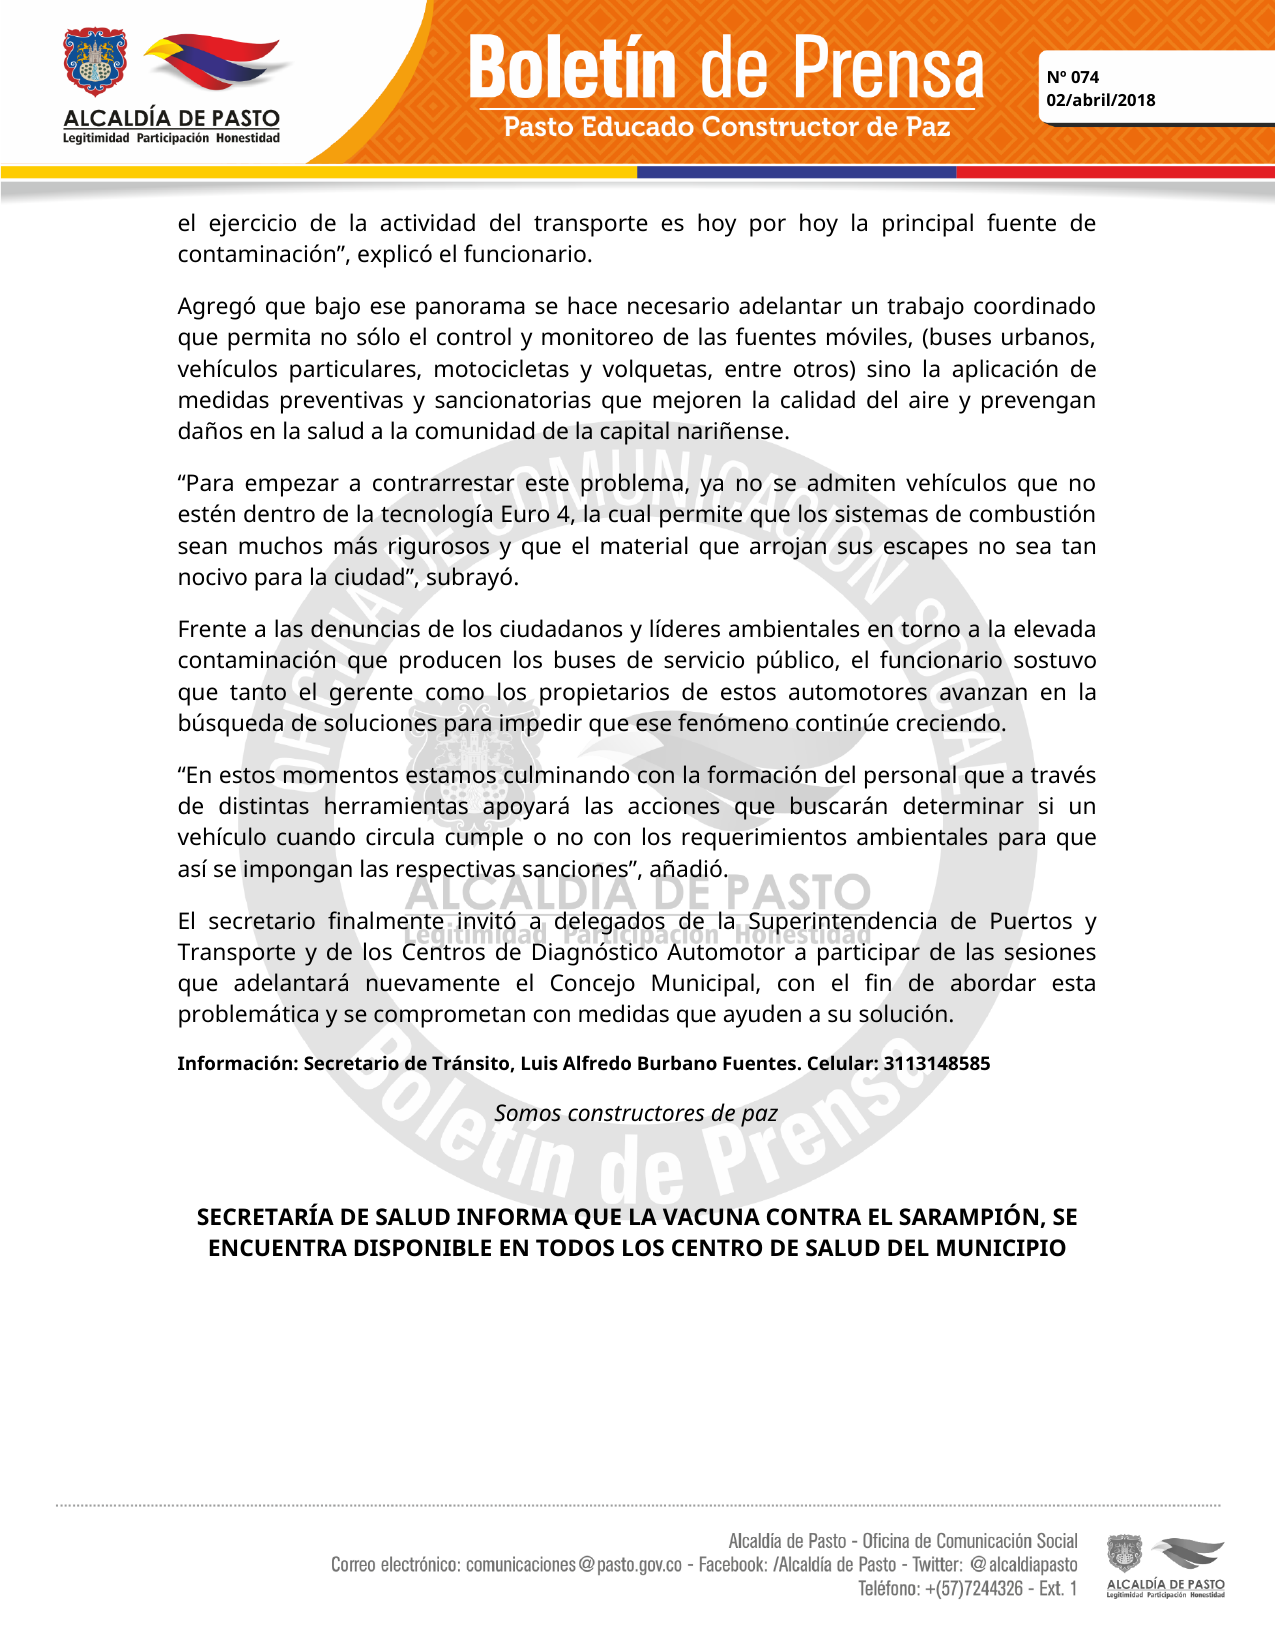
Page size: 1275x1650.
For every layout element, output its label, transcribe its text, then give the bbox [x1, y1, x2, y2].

text El secretario finalmente invitó a delegados de la Superintendencia de Puertos y Transporte y de los Centros de Diagnóstico Automotor a participar de las sesiones que adelantará nuevamente el Concejo Municipal, con el fin de abordar esta problemática y se comprometan con medidas que ayuden a su solución. [177, 905, 1098, 1030]
text Somos constructores de paz [177, 1097, 1098, 1128]
text Agregó que bajo ese panorama se hace necesario adelantar un trabajo coordinado que permita no sólo el control y monitoreo de las fuentes móviles, (buses urbanos, vehículos particulares, motocicletas y volquetas, entre otros) sino la aplicación de medidas preventivas y sancionatorias que mejoren la calidad del aire y prevengan daños en la salud a la comunidad de la capital nariñense. [177, 290, 1098, 446]
text Frente a las denuncias de los ciudadanos y líderes ambientales en torno a la elevada contaminación que producen los buses de servicio público, el funcionario sostuvo que tanto el gerente como los propietarios de estos automotores avanzan en la búsqueda de soluciones para impedir que ese fenómeno continúe creciendo. [177, 613, 1098, 738]
text “En estos momentos estamos culminando con la formación del personal que a través de distintas herramientas apoyará las acciones que buscarán determinar si un vehículo cuando circula cumple o no con los requerimientos ambientales para que así se impongan las respectivas sanciones”, añadió. [177, 759, 1098, 884]
text Información: Secretario de Tránsito, Luis Alfredo Burbano Fuentes. Celular: 3113148585 [177, 1051, 1098, 1076]
text “Para empezar a contrarrestar este problema, ya no se admiten vehículos que no estén dentro de la tecnología Euro 4, la cual permite que los sistemas de combustión sean muchos más rigurosos y que el material que arrojan sus escapes no sea tan nocivo para la ciudad”, subrayó. [177, 467, 1098, 592]
picture [0, 0, 1275, 1645]
text SECRETARÍA DE SALUD INFORMA QUE LA VACUNA CONTRA EL SARAMPIÓN, SE ENCUENTRA DISPONIBLE EN TODOS LOS CENTRO DE SALUD DEL MUNICIPIO [177, 1201, 1098, 1263]
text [177, 207, 1098, 269]
